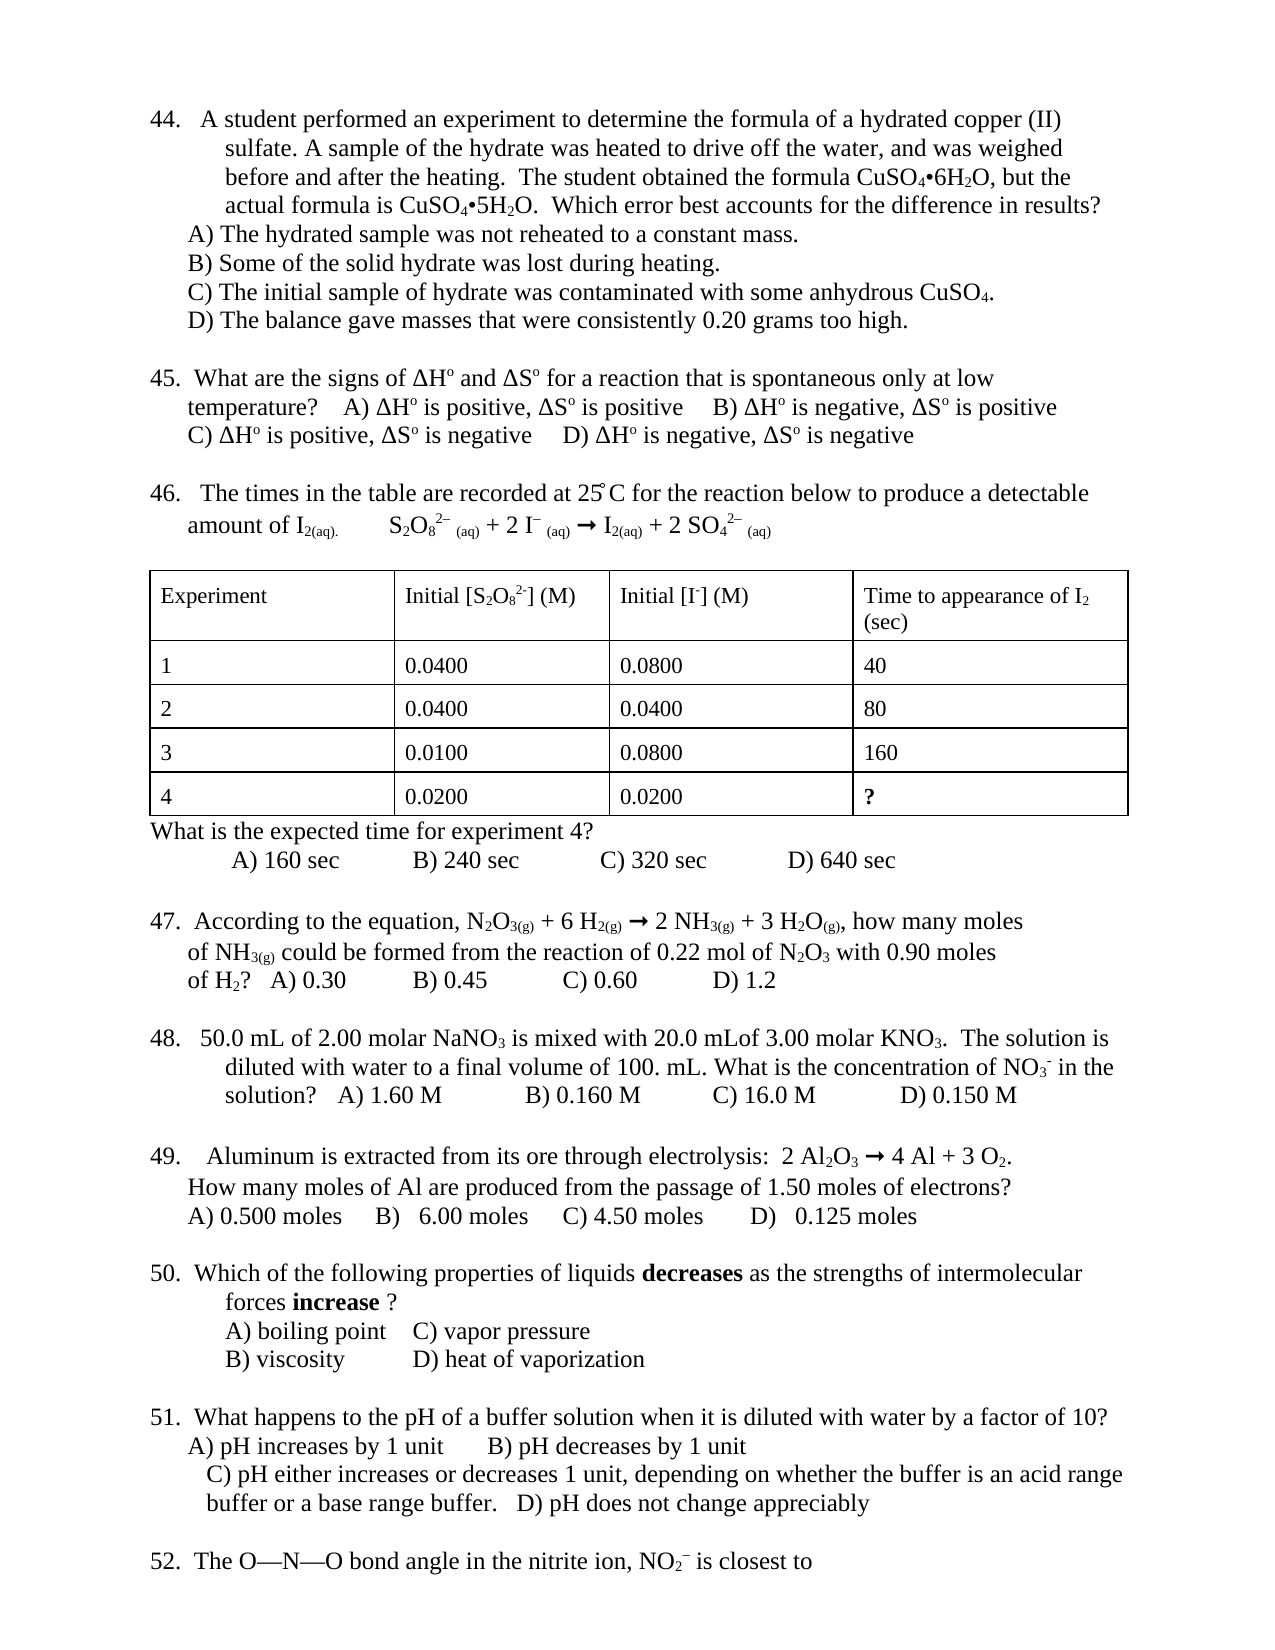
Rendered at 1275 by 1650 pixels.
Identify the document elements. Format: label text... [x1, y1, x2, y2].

table_cell 40 [854, 641, 1127, 683]
text A) The hydrated sample was not reheated to a constant mass. [150, 219, 1125, 248]
text How many moles of Al are produced from the passage of 1.50 moles of electrons? [150, 1172, 1125, 1201]
text B) Some of the solid hydrate was lost during heating. [150, 248, 1125, 277]
text A) boiling point C) vapor pressure [225, 1316, 1125, 1344]
text 48. 50.0 mL of 2.00 molar NaNO3 is mixed with 20.0 mLof 3.00 molar KNO3. The solution is diluted with water to a final volume of 100. mL. What is the concentration of NO3- in the solution? A) 1.60 M B) 0.160 M C) 16.0 M D) 0.150 M [150, 1023, 1125, 1109]
table_cell 0.0400 [395, 641, 609, 683]
text What is the expected time for experiment 4? [150, 816, 1125, 845]
table_cell 0.0400 [395, 685, 609, 727]
text 51. What happens to the pH of a buffer solution when it is diluted with water by a factor of 10? [150, 1402, 1125, 1431]
text 46. The times in the table are recorded at 25̊ C for the reaction below to produce a detectable amount of I2(aq). S2O82– (aq) + 2 I– (aq) ➞ I2(aq) + 2 SO42– (aq) [150, 478, 1125, 541]
text C) The initial sample of hydrate was contaminated with some anhydrous CuSO4. [150, 277, 1125, 306]
table_cell 0.0400 [610, 685, 852, 727]
table_cell 0.0800 [610, 729, 852, 771]
table_cell 1 [151, 641, 394, 683]
table_header Experiment [151, 571, 394, 640]
table_cell ? [854, 773, 1127, 815]
text A) pH increases by 1 unit B) pH decreases by 1 unit [150, 1431, 1125, 1459]
text C) ΔHo is positive, ΔSo is negative D) ΔHo is negative, ΔSo is negative [150, 421, 1125, 449]
table_cell 160 [854, 729, 1127, 771]
text 47. According to the equation, N2O3(g) + 6 H2(g) ➞ 2 NH3(g) + 3 H2O(g), how many moles [150, 903, 1125, 937]
text A) 160 sec B) 240 sec C) 320 sec D) 640 sec [150, 845, 1125, 874]
table_cell 0.0100 [395, 729, 609, 771]
text 45. What are the signs of ΔHo and ΔSo for a reaction that is spontaneous only at low temperature? A) ΔHo is positive, ΔSo is positive B) ΔHo is negative, ΔSo is positive [150, 363, 1125, 421]
text 50. Which of the following properties of liquids decreases as the strengths of intermolecular forces increase ? [150, 1258, 1125, 1316]
table_cell 3 [151, 729, 394, 771]
text C) pH either increases or decreases 1 unit, depending on whether the buffer is an acid range buffer or a base range buffer. D) pH does not change appreciably [150, 1459, 1125, 1517]
table_cell 0.0200 [610, 773, 852, 815]
text A) 0.500 moles B) 6.00 moles C) 4.50 moles D) 0.125 moles [150, 1201, 1125, 1229]
text 52. The O—N—O bond angle in the nitrite ion, NO2– is closest to [150, 1546, 1125, 1574]
table_cell 4 [151, 773, 394, 815]
text 44. A student performed an experiment to determine the formula of a hydrated copper (II) sulfate. A sample of the hydrate was heated to drive off the water, and was weighed before and after the heating. The student obtained the formula CuSO4•6H2O, but the actual formula is CuSO4•5H2O. Which error best accounts for the difference in results? [150, 104, 1125, 219]
table_header Time to appearance of I2 (sec) [854, 571, 1127, 640]
table_header Initial [S2O82-] (M) [395, 571, 609, 640]
text B) viscosity D) heat of vaporization [225, 1344, 1125, 1373]
table_header Initial [I-] (M) [610, 571, 852, 640]
text D) The balance gave masses that were consistently 0.20 grams too high. [150, 306, 1125, 334]
table_cell 80 [854, 685, 1127, 727]
text of NH3(g) could be formed from the reaction of 0.22 mol of N2O3 with 0.90 moles [150, 937, 1125, 965]
table_cell 2 [151, 685, 394, 727]
text 49. Aluminum is extracted from its ore through electrolysis: 2 Al2O3 ➞ 4 Al + 3 O2. [150, 1138, 1125, 1172]
table_cell 0.0200 [395, 773, 609, 815]
table_cell 0.0800 [610, 641, 852, 683]
text of H2? A) 0.30 B) 0.45 C) 0.60 D) 1.2 [150, 965, 1125, 994]
